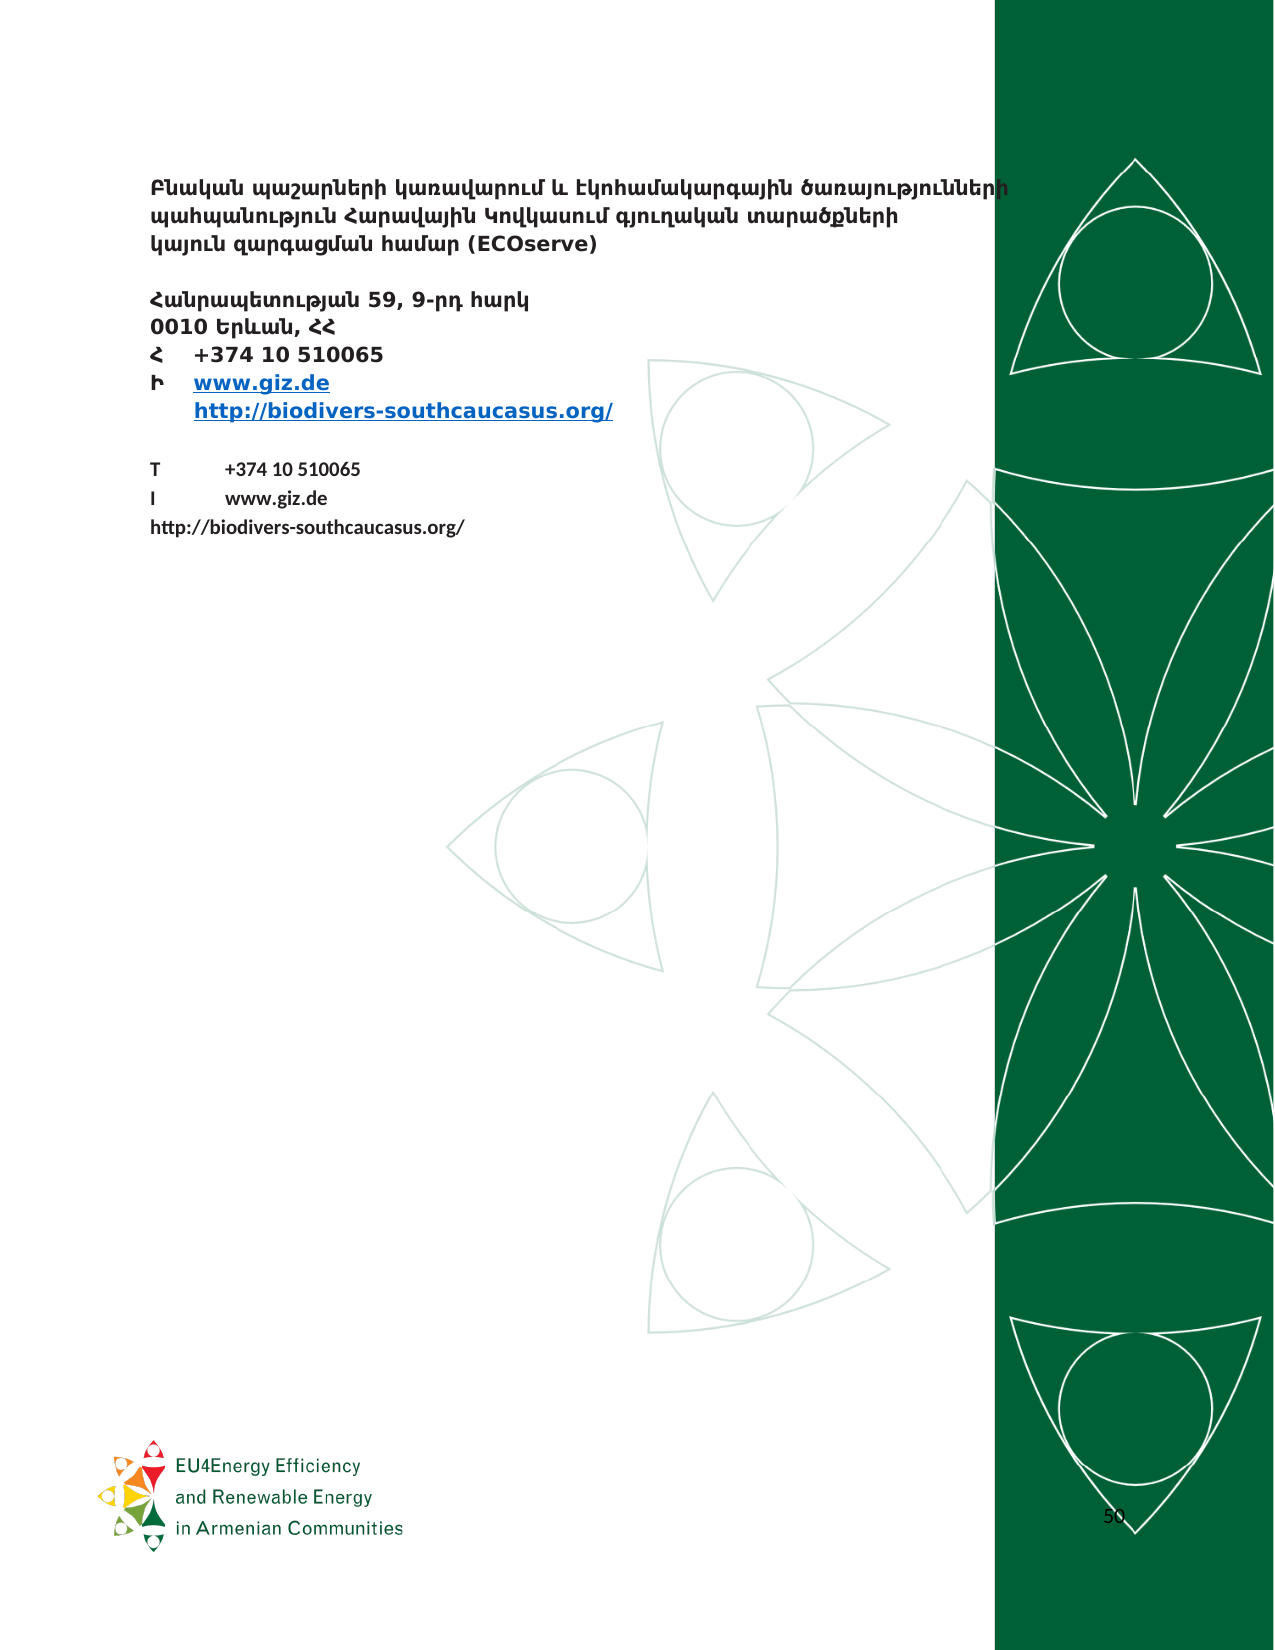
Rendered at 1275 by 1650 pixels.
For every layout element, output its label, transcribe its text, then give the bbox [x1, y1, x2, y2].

text http://biodivers-southcaucasus.org/ [150, 514, 1080, 539]
text http://biodivers-southcaucasus.org/ [150, 399, 1080, 423]
text կայուն զարգացման համար (ECOserve) [150, 232, 1080, 256]
text Ի www.giz.de [150, 371, 1080, 395]
text 0010 Երևան, ՀՀ [150, 315, 1080, 340]
text պահպանություն Հարավային Կովկասում գյուղական տարածքների [150, 204, 1080, 228]
text Հ +374 10 510065 [150, 343, 1080, 367]
text Բնական պաշարների կառավարում և էկոհամակարգային ծառայությունների [150, 176, 1080, 201]
picture [97, 1440, 403, 1552]
text Հանրապետության 59, 9-րդ հարկ [150, 288, 1080, 312]
text I www.giz.de [150, 485, 1080, 510]
text T +374 10 510065 [150, 456, 1080, 481]
picture [428, 0, 1274, 1647]
